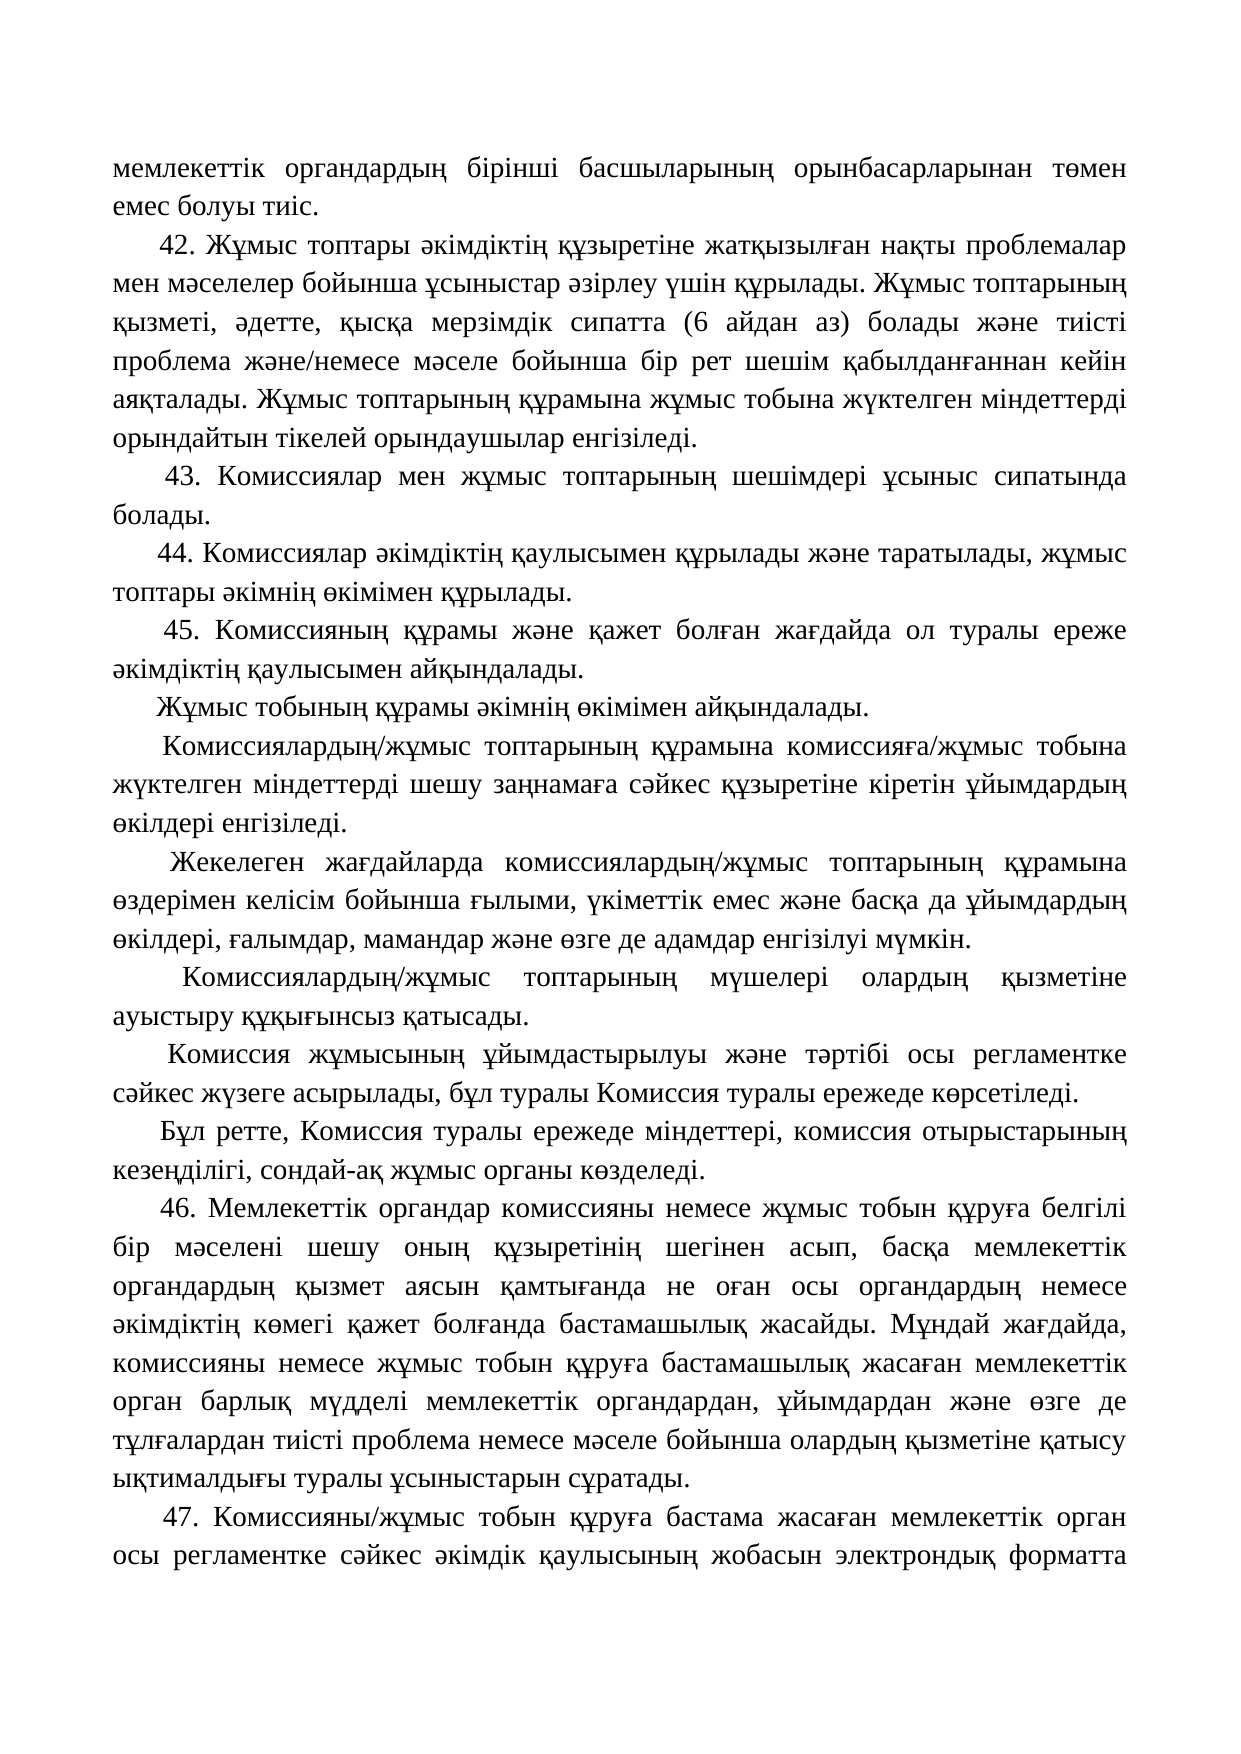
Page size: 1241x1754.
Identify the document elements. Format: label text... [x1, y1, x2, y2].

text 43. Комиссиялар мен жұмыс топтарының шешімдері ұсыныс сипатында болады. [112, 458, 1128, 530]
text Комиссиялардың/жұмыс топтарының мүшелері олардың қызметіне ауыстыру құқығынсыз қатысады. [112, 959, 1128, 1031]
text Комиссия жұмысының ұйымдастырылуы және тәртібі осы регламентке сәйкес жүзеге асырылады, бұл туралы Комиссия туралы ережеде көрсетіледі. [112, 1036, 1128, 1108]
text Комиссиялардың/жұмыс топтарының құрамына комиссияға/жұмыс тобына жүктелген міндеттерді шешу заңнамаға сәйкес құзыретіне кіретін ұйымдардың өкілдері енгізіледі. [112, 728, 1128, 839]
text 44. Комиссиялар әкімдіктің қаулысымен құрылады және таратылады, жұмыс топтары әкімнің өкімімен құрылады. [112, 535, 1128, 607]
text 45. Комиссияның құрамы және қажет болған жағдайда ол туралы ереже әкімдіктің қаулысымен айқындалады. [112, 612, 1128, 684]
text 46. Мемлекеттік органдар комиссияны немесе жұмыс тобын құруға белгілі бір мәселені шешу оның құзыретінің шегінен асып, басқа мемлекеттік органдардың қызмет аясын қамтығанда не оған осы органдардың немесе әкімдіктің көмегі қажет болғанда бастамашылық жасайды. Мұндай жағдайда, комиссияны немесе жұмыс тобын құруға бастамашылық жасаған мемлекеттік орган барлық мүдделі мемлекеттік органдардан, ұйымдардан және өзге де тұлғалардан тиісті проблема немесе мәселе бойынша олардың қызметіне қатысу ықтималдығы туралы ұсыныстарын сұратады. [112, 1191, 1128, 1494]
text Жұмыс тобының құрамы әкімнің өкімімен айқындалады. [112, 689, 1128, 723]
text 42. Жұмыс топтары әкімдіктiң құзыретiне жатқызылған нақты проблемалар мен мәселелер бойынша ұсыныстар әзірлеу үшін құрылады. Жұмыс топтарының қызметі, әдетте, қысқа мерзімдік сипатта (6 айдан аз) болады және тиісті проблема және/немесе мәселе бойынша бір рет шешім қабылданғаннан кейін аяқталады. Жұмыс топтарының құрамына жұмыс тобына жүктелген міндеттерді орындайтын тікелей орындаушылар енгізіледі. [112, 227, 1128, 453]
text Жекелеген жағдайларда комиссиялардың/жұмыс топтарының құрамына өздерімен келісім бойынша ғылыми, үкiметтік емес және басқа да ұйымдардың өкiлдерi, ғалымдар, мамандар және өзге де адамдар енгiзiлуi мүмкiн. [112, 844, 1128, 954]
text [112, 150, 1128, 222]
text Бұл ретте, Комиссия туралы ережеде міндеттері, комиссия отырыстарының кезеңділігі, сондай-ақ жұмыс органы көзделеді. [112, 1113, 1128, 1186]
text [112, 1499, 1128, 1571]
